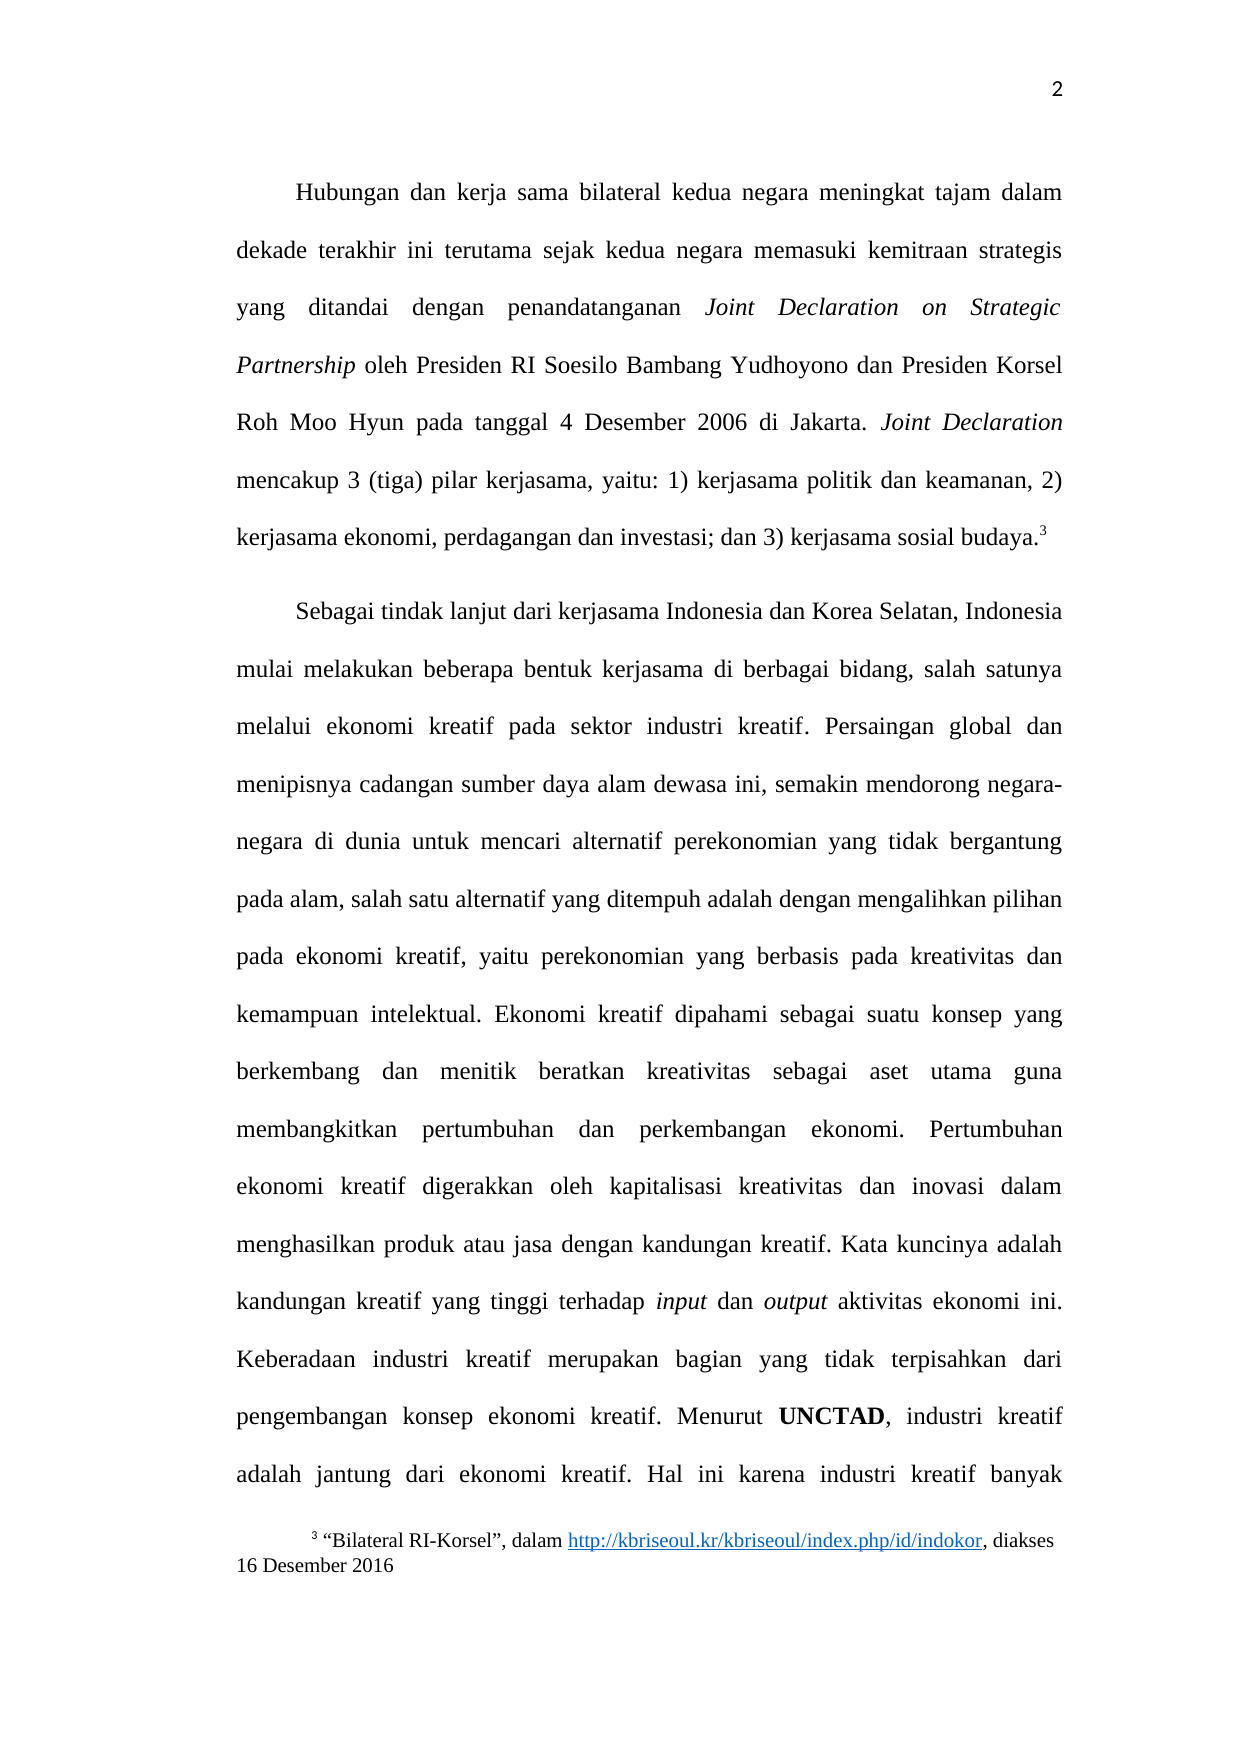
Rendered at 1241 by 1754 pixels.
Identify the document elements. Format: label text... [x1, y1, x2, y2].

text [236, 596, 1063, 1488]
text Hubungan dan kerja sama bilateral kedua negara meningkat tajam dalam dekade terakhir ini terutama sejak kedua negara memasuki kemitraan strategis yang ditandai dengan penandatanganan Joint Declaration on Strategic Partnership oleh Presiden RI Soesilo Bambang Yudhoyono dan Presiden Korsel Roh Moo Hyun pada tanggal 4 Desember 2006 di Jakarta. Joint Declaration mencakup 3 (tiga) pilar kerjasama, yaitu: 1) kerjasama politik dan keamanan, 2) kerjasama ekonomi, perdagangan dan investasi; dan 3) kerjasama sosial budaya. [236, 177, 1063, 551]
